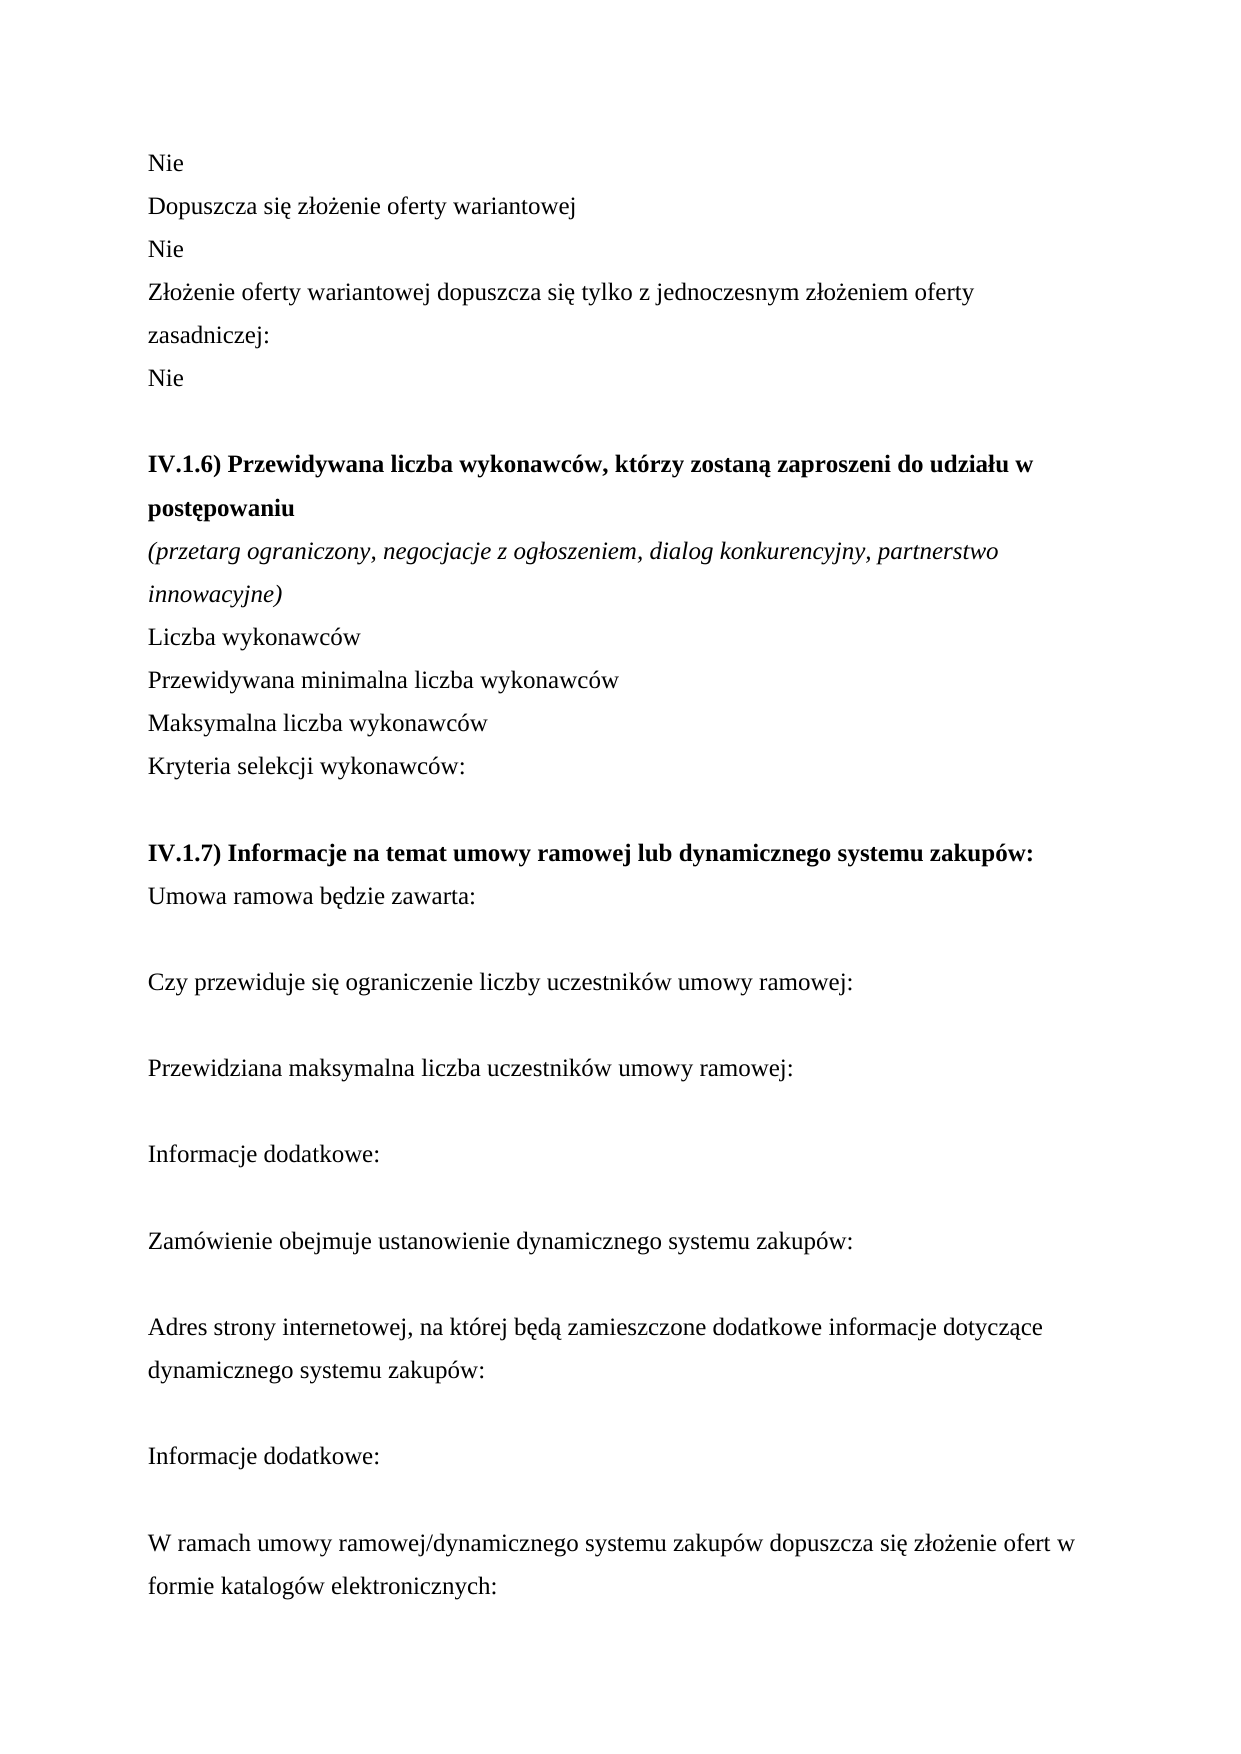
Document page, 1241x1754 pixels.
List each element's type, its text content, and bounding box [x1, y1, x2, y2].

text Nie Dopuszcza się złożenie oferty wariantowej Nie Złożenie oferty wariantowej dopuszcza się tylko z jednoczesnym złożeniem oferty zasadniczej: Nie [148, 148, 1093, 392]
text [148, 881, 1093, 1599]
text Liczba wykonawców Przewidywana minimalna liczba wykonawców Maksymalna liczba wykonawców Kryteria selekcji wykonawców: IV.1.7) Informacje na temat umowy ramowej lub dynamicznego systemu zakupów: [148, 622, 1093, 866]
text IV.1.6) Przewidywana liczba wykonawców, którzy zostaną zaproszeni do udziału w postępowaniu (przetarg ograniczony, negocjacje z ogłoszeniem, dialog konkurencyjny, partnerstwo innowacyjne) [148, 406, 1093, 608]
